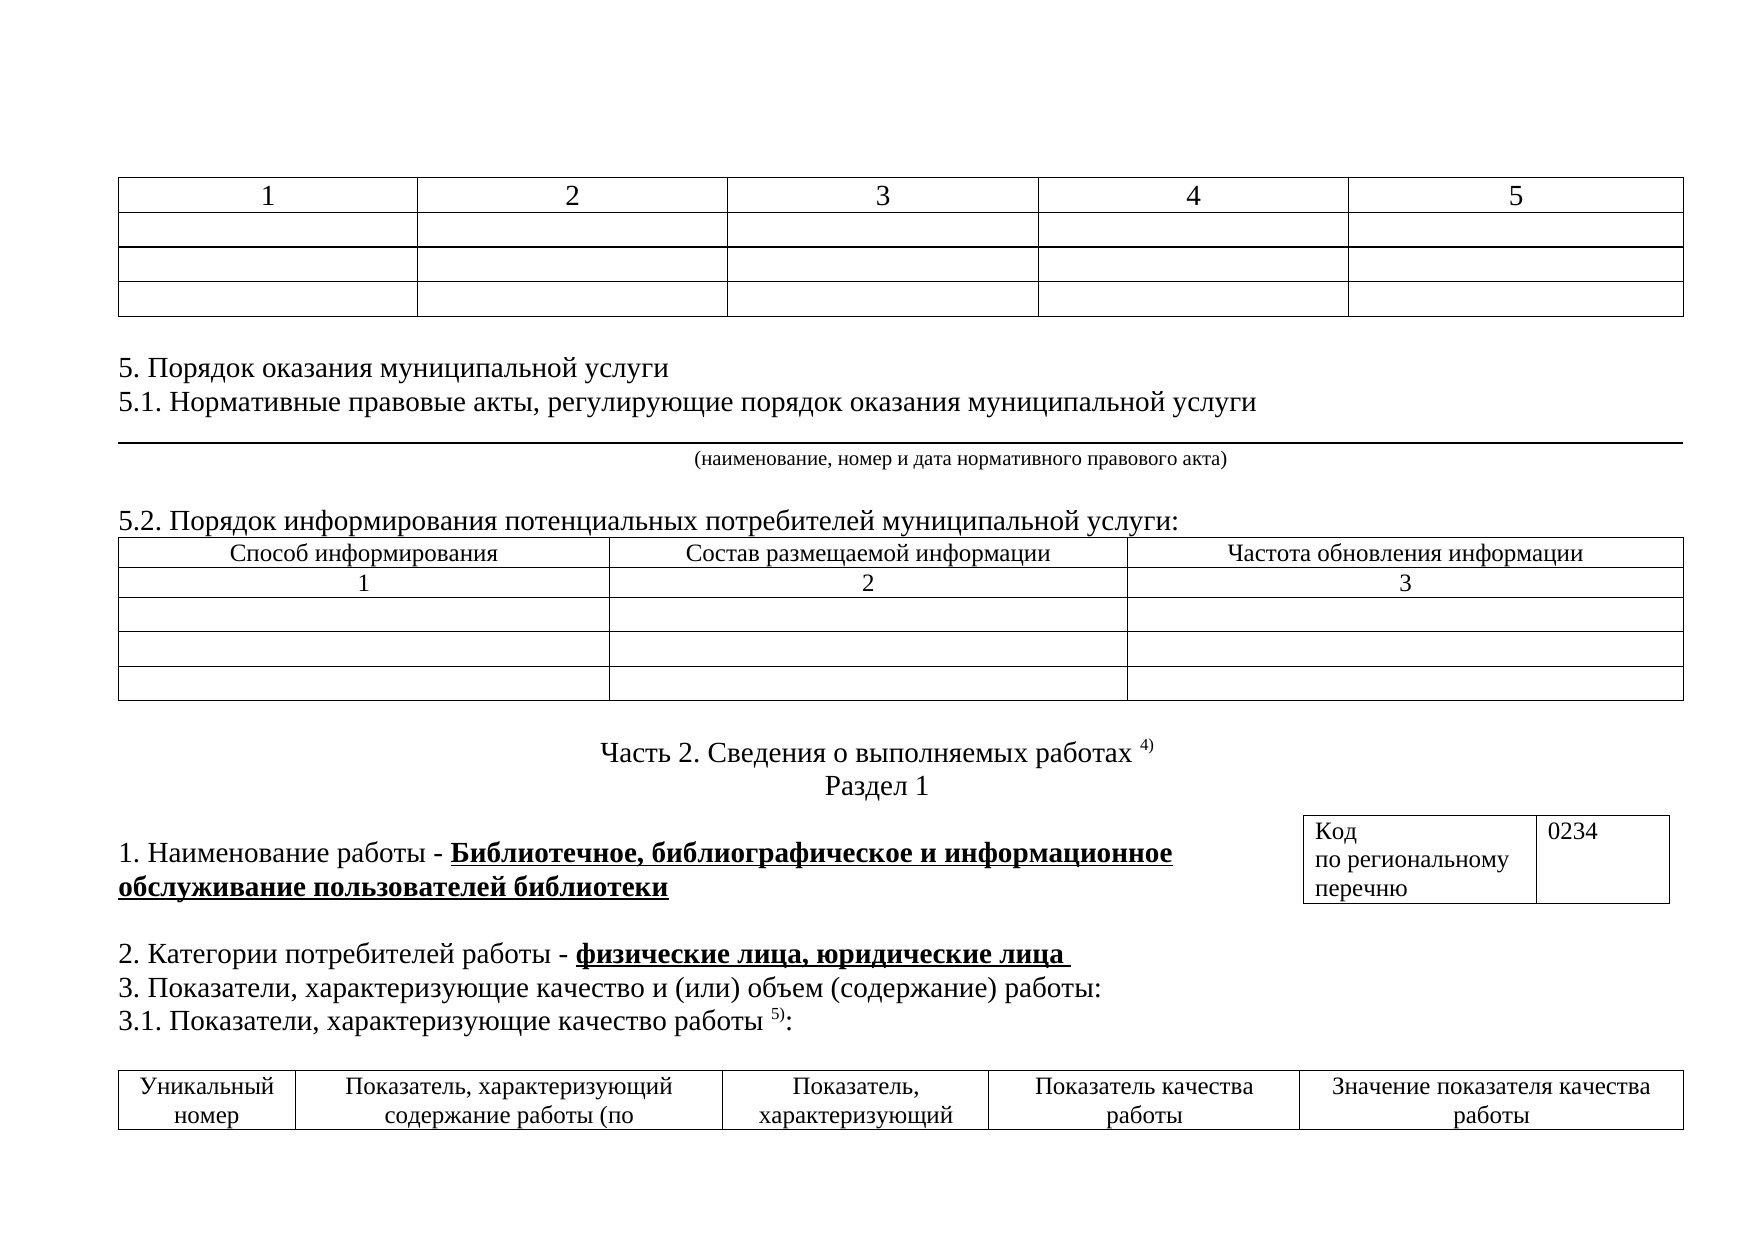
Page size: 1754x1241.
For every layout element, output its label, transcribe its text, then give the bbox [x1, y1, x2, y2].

text 5.1. Нормативные правовые акты, регулирующие порядок оказания муниципальной услуги [118, 384, 1636, 417]
table_cell [1128, 632, 1683, 666]
table_cell [418, 282, 727, 316]
table_cell [728, 282, 1038, 316]
table_cell [1349, 213, 1683, 246]
table_header Показатель качества работы [989, 1071, 1299, 1129]
table_cell [1039, 213, 1348, 246]
table_cell [610, 632, 1127, 666]
text 5. Порядок оказания муниципальной услуги [118, 350, 1636, 384]
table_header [296, 1071, 722, 1129]
table_cell [728, 248, 1038, 281]
table_cell [1039, 248, 1348, 281]
table_header Код по региональному перечню [1304, 816, 1536, 903]
table_cell [418, 213, 727, 246]
table_cell 2 [418, 178, 727, 212]
table_cell 1 [119, 568, 609, 597]
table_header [723, 1071, 988, 1129]
table_header Состав размещаемой информации [610, 538, 1127, 567]
text 3. Показатели, характеризующие качество и (или) объем (содержание) работы: [118, 970, 1636, 1003]
table_cell 5 [1349, 178, 1683, 212]
table_cell [119, 282, 417, 316]
text 3.1. Показатели, характеризующие качество работы 5): [118, 1003, 1636, 1037]
table_cell [418, 248, 727, 281]
table_cell [119, 213, 417, 246]
text 1. Наименование работы - Библиотечное, библиографическое и информационное обслуживание пользователей библиотеки [118, 836, 1303, 903]
table_cell [1349, 248, 1683, 281]
text Раздел 1 [118, 768, 1636, 802]
table_cell 4 [1039, 178, 1348, 212]
table_cell [610, 667, 1127, 700]
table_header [119, 1071, 295, 1129]
table_cell 1 [119, 178, 417, 212]
table_cell [1128, 667, 1683, 700]
table_cell [119, 248, 417, 281]
table_cell [1039, 282, 1348, 316]
table_cell [119, 598, 609, 631]
text Часть 2. Сведения о выполняемых работах 4) [118, 735, 1636, 768]
table_header Значение показателя качества работы [1300, 1071, 1683, 1129]
table_cell [1128, 598, 1683, 631]
table_header 0234 [1537, 816, 1669, 903]
table_cell [1349, 282, 1683, 316]
text (наименование, номер и дата нормативного правового акта) [118, 446, 1636, 470]
table_cell 2 [610, 568, 1127, 597]
table_cell [119, 667, 609, 700]
table_header Частота обновления информации [1128, 538, 1683, 567]
table_header Способ информирования [119, 538, 609, 567]
table_cell 3 [728, 178, 1038, 212]
table_cell [119, 632, 609, 666]
table_cell 3 [1128, 568, 1683, 597]
table_cell [728, 213, 1038, 246]
table_cell [610, 598, 1127, 631]
text 5.2. Порядок информирования потенциальных потребителей муниципальной услуги: [118, 503, 1636, 537]
text 2. Категории потребителей работы - физические лица, юридические лица [118, 936, 1636, 970]
